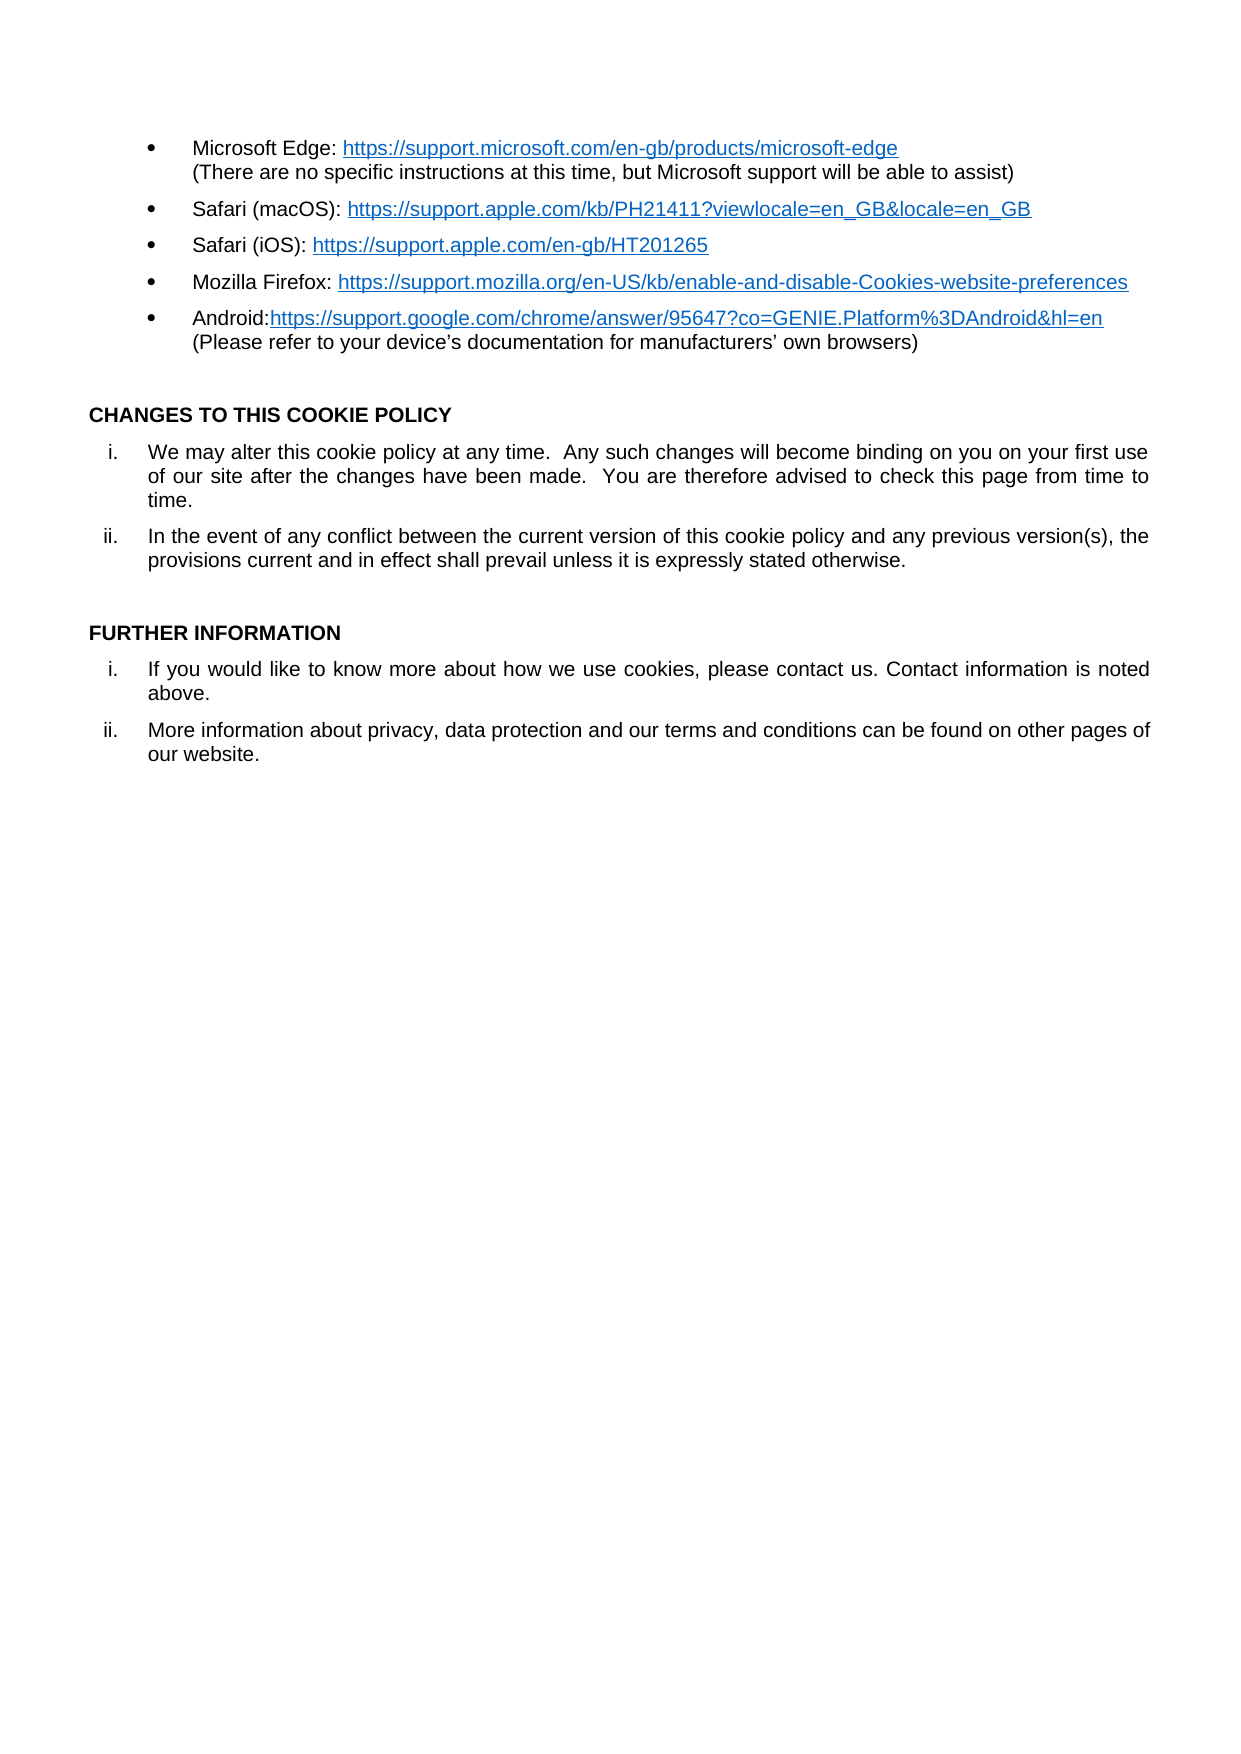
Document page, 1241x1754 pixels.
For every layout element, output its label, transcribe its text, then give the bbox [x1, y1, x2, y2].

list FURTHER INFORMATION [89, 621, 1152, 645]
list Safari (macOS): https://support.apple.com/kb/PH21411?viewlocale=en_GB&locale=en_GB [148, 196, 1152, 220]
list Android:https://support.google.com/chrome/answer/95647?co=GENIE.Platform%3DAndroid&hl=en (Please refer to your device’s documentation for manufacturers’ own browsers) [148, 306, 1152, 354]
list Microsoft Edge: https://support.microsoft.com/en-gb/products/microsoft-edge (There are no specific instructions at this time, but Microsoft support will be able to assist) [148, 136, 1152, 184]
list Mozilla Firefox: https://support.mozilla.org/en-US/kb/enable-and-disable-Cookies-website-preferences [148, 269, 1152, 293]
list CHANGES TO THIS COOKIE POLICY [89, 403, 1152, 427]
list If you would like to know more about how we use cookies, please contact us. Contact information is noted above. [118, 657, 1152, 705]
list Safari (iOS): https://support.apple.com/en-gb/HT201265 [148, 233, 1152, 257]
list We may alter this cookie policy at any time. Any such changes will become binding on you on your first use of our site after the changes have been made. You are therefore advised to check this page from time to time. [118, 439, 1152, 511]
list More information about privacy, data protection and our terms and conditions can be found on other pages of our website. [118, 718, 1152, 766]
list In the event of any conflict between the current version of this cookie policy and any previous version(s), the provisions current and in effect shall prevail unless it is expressly stated otherwise. [118, 524, 1152, 572]
